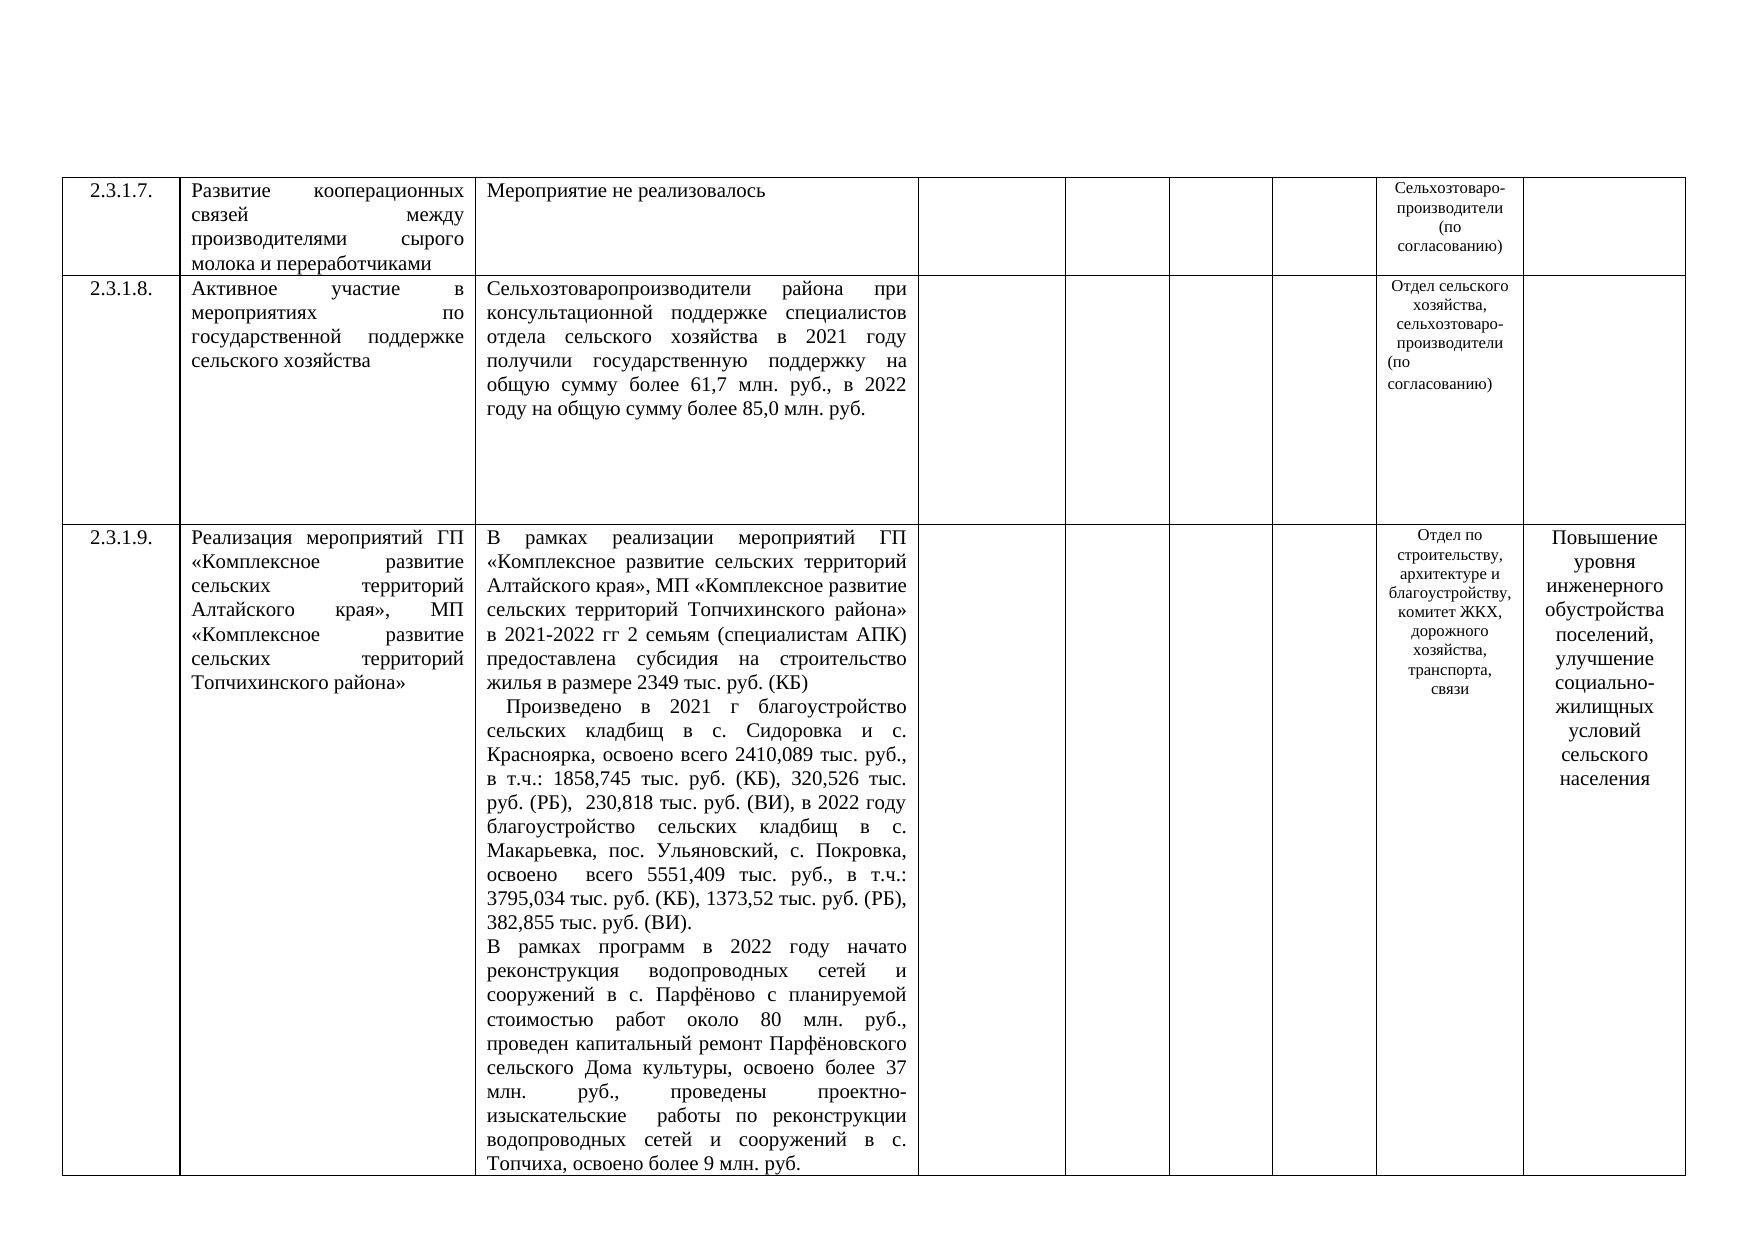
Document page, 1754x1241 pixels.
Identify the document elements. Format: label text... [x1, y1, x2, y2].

table_cell [1524, 178, 1685, 274]
table_cell [1524, 276, 1685, 524]
table_cell [1066, 178, 1169, 274]
table_cell [919, 178, 1065, 274]
table_cell Отдел сельского хозяйства, сельхозтоваро-производители (по согласованию) [1377, 276, 1523, 524]
table_cell [1273, 178, 1376, 274]
table_cell [1170, 178, 1272, 274]
table_cell Активное участие в мероприятиях по государственной поддержке сельского хозяйства [181, 276, 475, 524]
table_cell 2.3.1.9. [63, 525, 179, 1175]
table_cell [1273, 276, 1376, 524]
table_cell 2.3.1.8. [63, 276, 179, 524]
table_cell [1170, 525, 1272, 1175]
table_cell В рамках реализации мероприятий ГП «Комплексное развитие сельских территорий Алтайского края», МП «Комплексное развитие сельских территорий Топчихинского района» в 2021-2022 гг 2 семьям (специалистам АПК) предоставлена субсидия на строительство жилья в размере 2349 тыс. руб. (КБ) Произведено в 2021 г благоустройство сельских кладбищ в с. Сидоровка и с. Красноярка, освоено всего 2410,089 тыс. руб., в т.ч.: 1858,745 тыс. руб. (КБ), 320,526 тыс. руб. (РБ), 230,818 тыс. руб. (ВИ), в 2022 году благоустройство сельских кладбищ в с. Макарьевка, пос. Ульяновский, с. Покровка, освоено всего 5551,409 тыс. руб., в т.ч.: 3795,034 тыс. руб. (КБ), 1373,52 тыс. руб. (РБ), 382,855 тыс. руб. (ВИ). В рамках программ в 2022 году начато реконструкция водопроводных сетей и сооружений в с. Парфёново с планируемой стоимостью работ около 80 млн. руб., проведен капитальный ремонт Парфёновского сельского Дома культуры, освоено более 37 млн. руб., проведены проектно-изыскательские работы по реконструкции водопроводных сетей и сооружений в с. Топчиха, освоено более 9 млн. руб. [476, 525, 918, 1175]
table_cell Отдел по строительству, архитектуре и благоустройству, комитет ЖКХ, дорожного хозяйства, транспорта, связи [1377, 525, 1523, 1175]
table_cell Сельхозтоваропроизводители района при консультационной поддержке специалистов отдела сельского хозяйства в 2021 году получили государственную поддержку на общую сумму более 61,7 млн. руб., в 2022 году на общую сумму более 85,0 млн. руб. [476, 276, 918, 524]
table_cell [919, 525, 1065, 1175]
table_cell Мероприятие не реализовалось [476, 178, 918, 274]
table_cell [1273, 525, 1376, 1175]
table_cell [1066, 525, 1169, 1175]
table_cell [919, 276, 1065, 524]
table_cell Сельхозтоваро-производители (по согласованию) [1377, 178, 1523, 274]
table_cell Развитие кооперационных связей между производителями сырого молока и переработчиками [181, 178, 475, 274]
table_cell 2.3.1.7. [63, 178, 179, 274]
table_cell [1170, 276, 1272, 524]
table_cell [1066, 276, 1169, 524]
table_cell Реализация мероприятий ГП «Комплексное развитие сельских территорий Алтайского края», МП «Комплексное развитие сельских территорий Топчихинского района» [181, 525, 475, 1175]
table_cell Повышение уровня инженерного обустройства поселений, улучшение социально-жилищных условий сельского населения [1524, 525, 1685, 1175]
